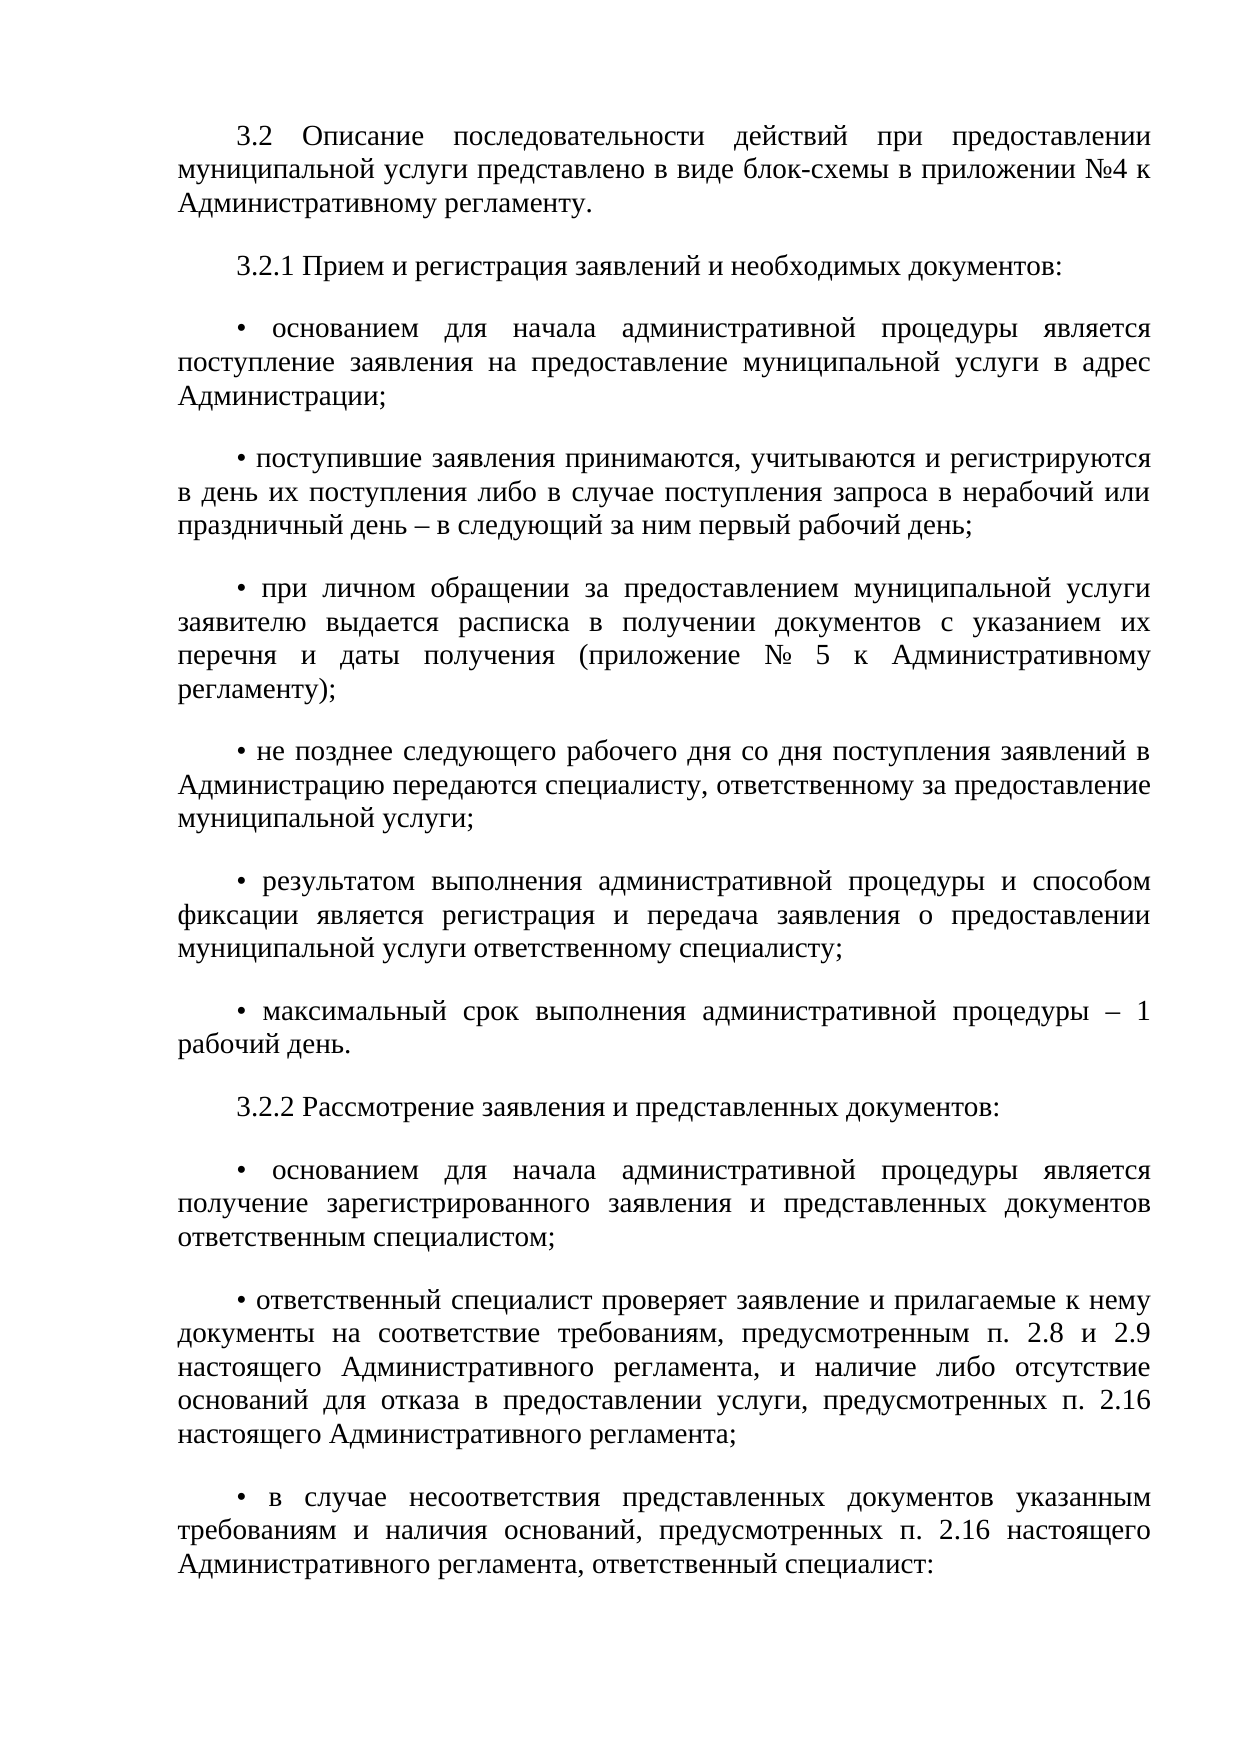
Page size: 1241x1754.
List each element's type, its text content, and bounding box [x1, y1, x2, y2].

text • ответственный специалист проверяет заявление и прилагаемые к нему документы на соответствие требованиям, предусмотренным п. 2.8 и 2.9 настоящего Административного регламента, и наличие либо отсутствие оснований для отказа в предоставлении услуги, предусмотренных п. 2.16 настоящего Административного регламента; [177, 1282, 1152, 1449]
text • при личном обращении за предоставлением муниципальной услуги заявителю выдается расписка в получении документов с указанием их перечня и даты получения (приложение № 5 к Административному регламенту); [177, 570, 1152, 704]
text • максимальный срок выполнения административной процедуры – 1 рабочий день. [177, 993, 1152, 1060]
text • основанием для начала административной процедуры является получение зарегистрированного заявления и представленных документов ответственным специалистом; [177, 1152, 1152, 1253]
text • в случае несоответствия представленных документов указанным требованиям и наличия оснований, предусмотренных п. 2.16 настоящего Административного регламента, ответственный специалист: [177, 1479, 1152, 1579]
text 3.2.2 Рассмотрение заявления и представленных документов: [177, 1089, 1152, 1123]
text • не позднее следующего рабочего дня со дня поступления заявлений в Администрацию передаются специалисту, ответственному за предоставление муниципальной услуги; [177, 733, 1152, 834]
text • результатом выполнения административной процедуры и способом фиксации является регистрация и передача заявления о предоставлении муниципальной услуги ответственному специалисту; [177, 863, 1152, 964]
text • поступившие заявления принимаются, учитываются и регистрируются в день их поступления либо в случае поступления запроса в нерабочий или праздничный день – в следующий за ним первый рабочий день; [177, 440, 1152, 541]
text • основанием для начала административной процедуры является поступление заявления на предоставление муниципальной услуги в адрес Администрации; [177, 311, 1152, 411]
text 3.2.1 Прием и регистрация заявлений и необходимых документов: [177, 248, 1152, 281]
text 3.2 Описание последовательности действий при предоставлении муниципальной услуги представлено в виде блок-схемы в приложении №4 к Административному регламенту. [177, 118, 1152, 219]
